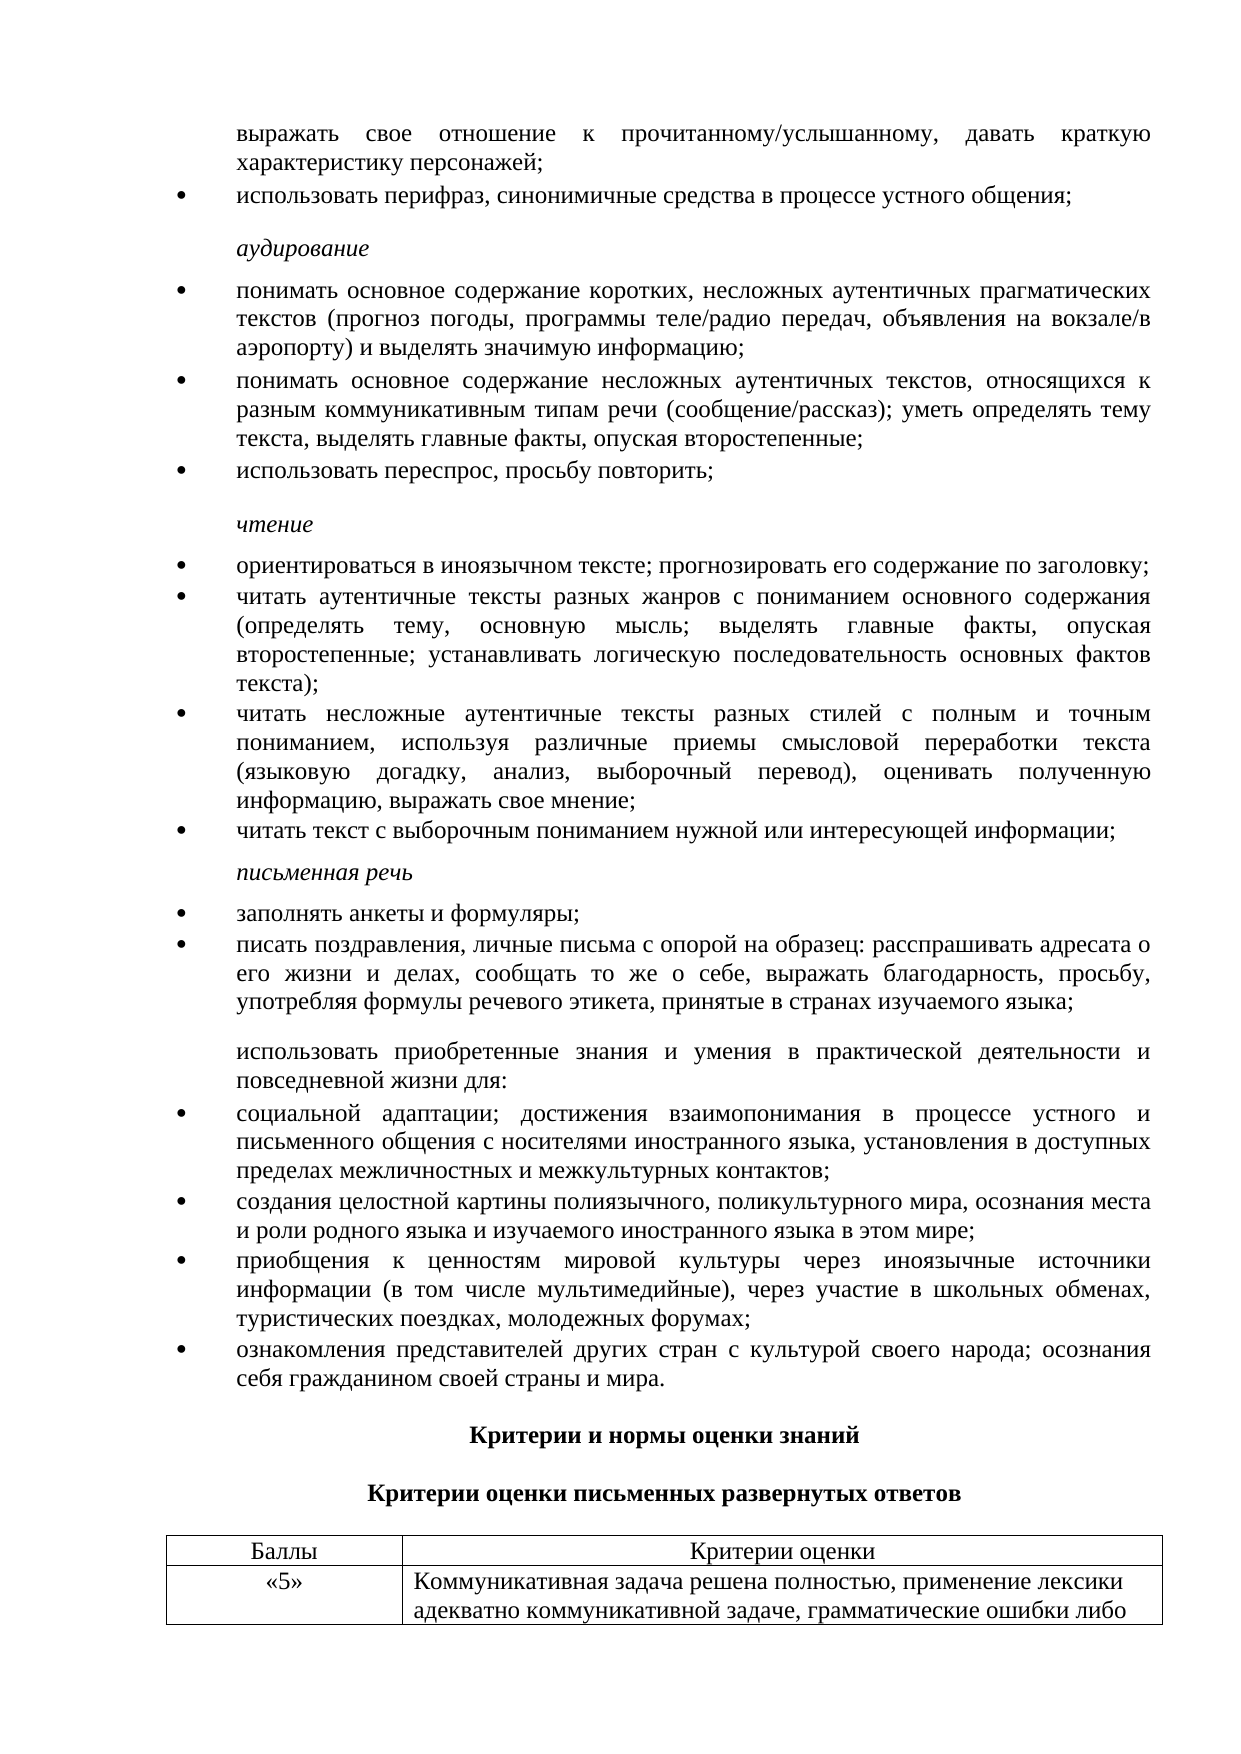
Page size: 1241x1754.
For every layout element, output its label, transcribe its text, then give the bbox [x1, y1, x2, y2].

list заполнять анкеты и формуляры; [177, 898, 1152, 927]
text использовать приобретенные знания и умения в практической деятельности и повседневной жизни для: [236, 1036, 1152, 1093]
list понимать основное содержание коротких, несложных аутентичных прагматических текстов (прогноз погоды, программы теле/радио передач, объявления на вокзале/в аэропорту) и выделять значимую информацию; [177, 275, 1152, 361]
table_header Баллы [167, 1536, 402, 1565]
list приобщения к ценностям мировой культуры через иноязычные источники информации (в том числе мультимедийные), через участие в школьных обменах, туристических поездках, молодежных форумах; [177, 1246, 1152, 1332]
list читать несложные аутентичные тексты разных стилей с полным и точным пониманием, используя различные приемы смысловой переработки текста (языковую догадку, анализ, выборочный перевод), оценивать полученную информацию, выражать свое мнение; [177, 698, 1152, 813]
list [177, 118, 1152, 176]
list читать аутентичные тексты разных жанров с пониманием основного содержания (определять тему, основную мысль; выделять главные факты, опуская второстепенные; устанавливать логическую последовательность основных фактов текста); [177, 581, 1152, 696]
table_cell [403, 1566, 1162, 1623]
list создания целостной картины полиязычного, поликультурного мира, осознания места и роли родного языка и изучаемого иностранного языка в этом мире; [177, 1186, 1152, 1243]
list писать поздравления, личные письма с опорой на образец: расспрашивать адресата о его жизни и делах, сообщать то же о себе, выражать благодарность, просьбу, употребляя формулы речевого этикета, принятые в странах изучаемого языка; [177, 929, 1152, 1015]
text письменная речь [177, 857, 1152, 886]
list ознакомления представителей других стран с культурой своего народа; осознания себя гражданином своей страны и мира. [177, 1334, 1152, 1391]
table_header Критерии оценки [403, 1536, 1162, 1565]
list понимать основное содержание несложных аутентичных текстов, относящихся к разным коммуникативным типам речи (сообщение/рассказ); уметь определять тему текста, выделять главные факты, опуская второстепенные; [177, 365, 1152, 451]
list использовать переспрос, просьбу повторить; [177, 456, 1152, 484]
table_cell «5» [167, 1566, 402, 1623]
text чтение [177, 509, 1152, 538]
list ориентироваться в иноязычном тексте; прогнозировать его содержание по заголовку; [177, 551, 1152, 579]
list читать текст с выборочным пониманием нужной или интересующей информации; [177, 816, 1152, 844]
list использовать перифраз, синонимичные средства в процессе устного общения; [177, 180, 1152, 208]
text аудирование [177, 233, 1152, 262]
list социальной адаптации; достижения взаимопонимания в процессе устного и письменного общения с носителями иностранного языка, установления в доступных пределах межличностных и межкультурных контактов; [177, 1098, 1152, 1184]
text Критерии и нормы оценки знаний [177, 1420, 1152, 1449]
text Критерии оценки письменных развернутых ответов [177, 1478, 1152, 1506]
